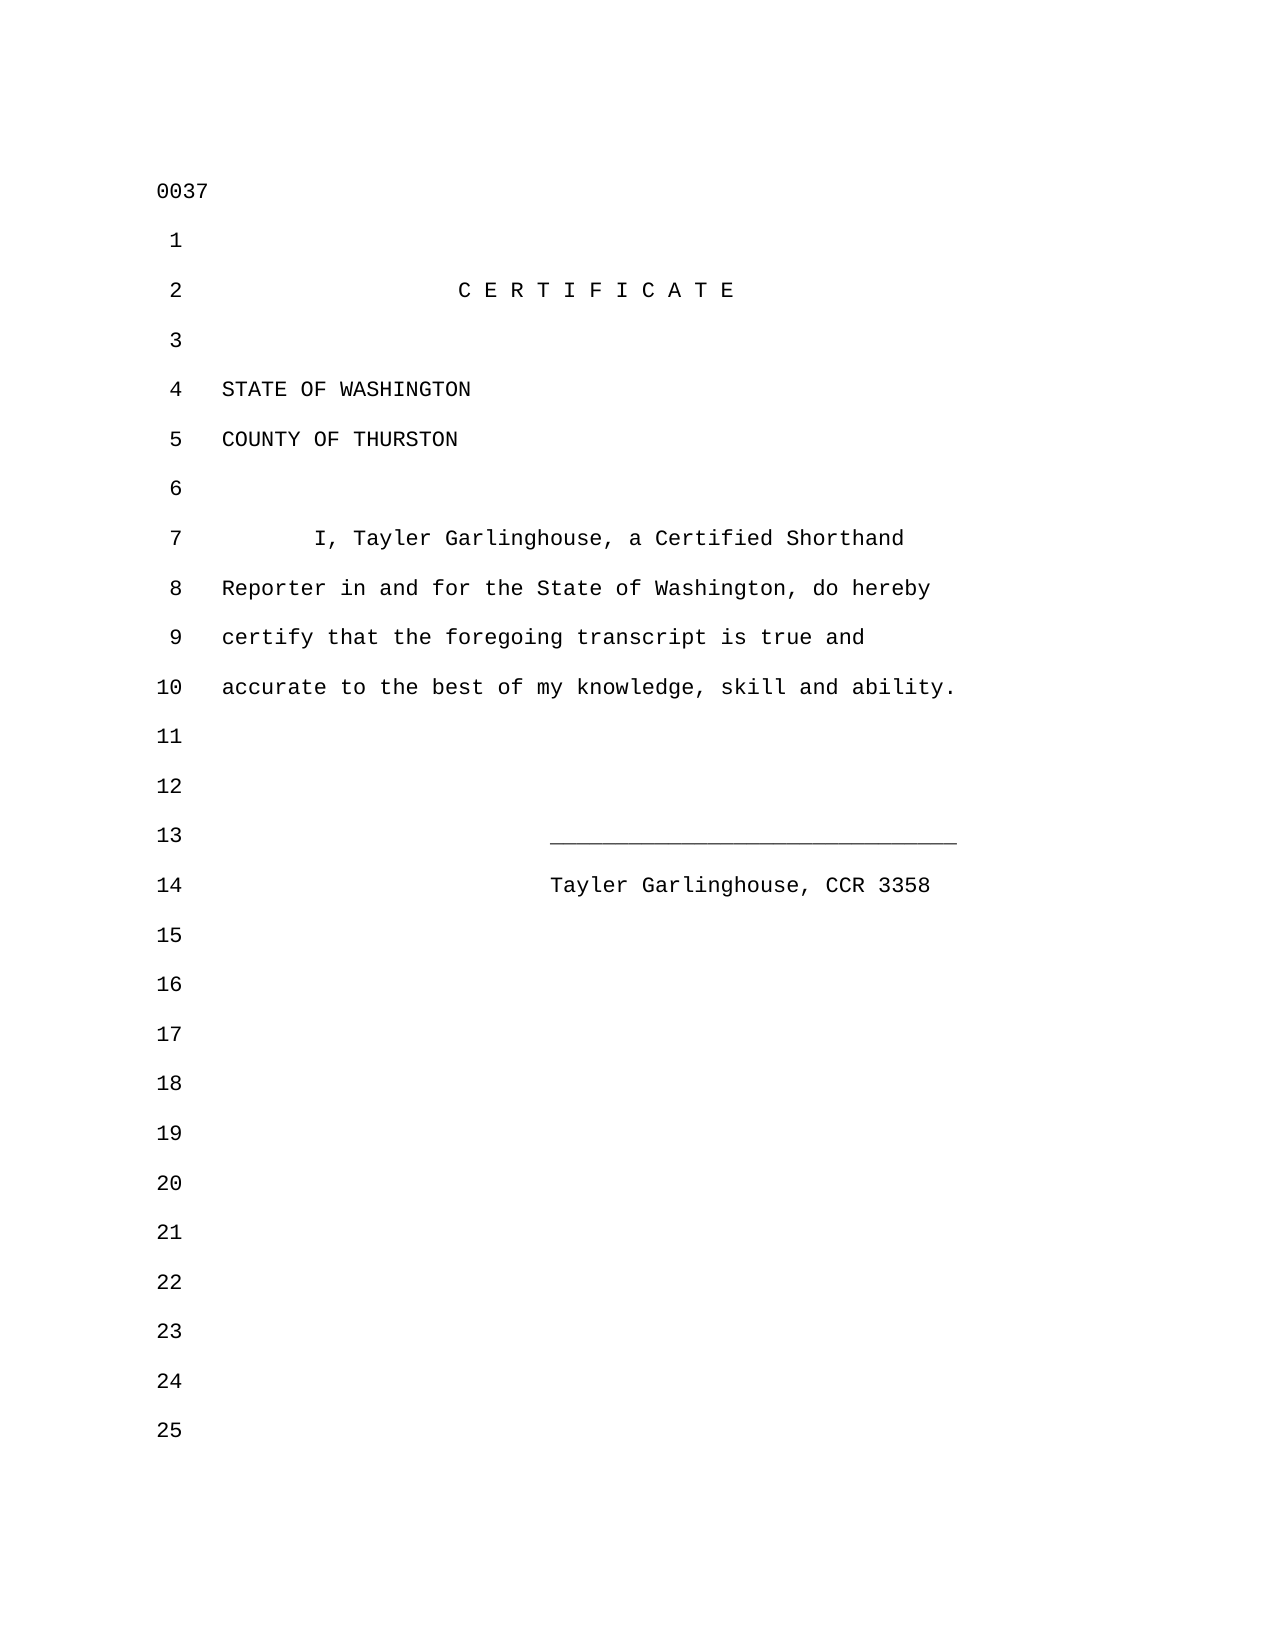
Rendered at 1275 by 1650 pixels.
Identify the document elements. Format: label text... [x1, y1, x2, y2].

text 15 [156, 924, 1119, 948]
text 6 [156, 477, 1119, 502]
text 20 [156, 1172, 1119, 1196]
text 24 [156, 1370, 1119, 1395]
text 10 accurate to the best of my knowledge, skill and ability. [156, 676, 1119, 701]
text 0037 [156, 180, 1119, 205]
text 4 STATE OF WASHINGTON [156, 378, 1119, 403]
text 17 [156, 1023, 1119, 1048]
text 1 [156, 229, 1119, 254]
text 13 _______________________________ [156, 824, 1119, 849]
text 18 [156, 1072, 1119, 1097]
text 5 COUNTY OF THURSTON [156, 428, 1119, 453]
text 3 [156, 329, 1119, 353]
text 22 [156, 1271, 1119, 1296]
text 19 [156, 1122, 1119, 1147]
text 23 [156, 1320, 1119, 1345]
text 11 [156, 725, 1119, 750]
text 9 certify that the foregoing transcript is true and [156, 626, 1119, 651]
text 7 I, Tayler Garlinghouse, a Certified Shorthand [156, 527, 1119, 552]
text 25 [156, 1419, 1119, 1444]
text 16 [156, 973, 1119, 998]
text 21 [156, 1221, 1119, 1246]
text 12 [156, 775, 1119, 800]
text 8 Reporter in and for the State of Washington, do hereby [156, 577, 1119, 601]
text 2 C E R T I F I C A T E [156, 279, 1119, 304]
text 14 Tayler Garlinghouse, CCR 3358 [156, 874, 1119, 899]
